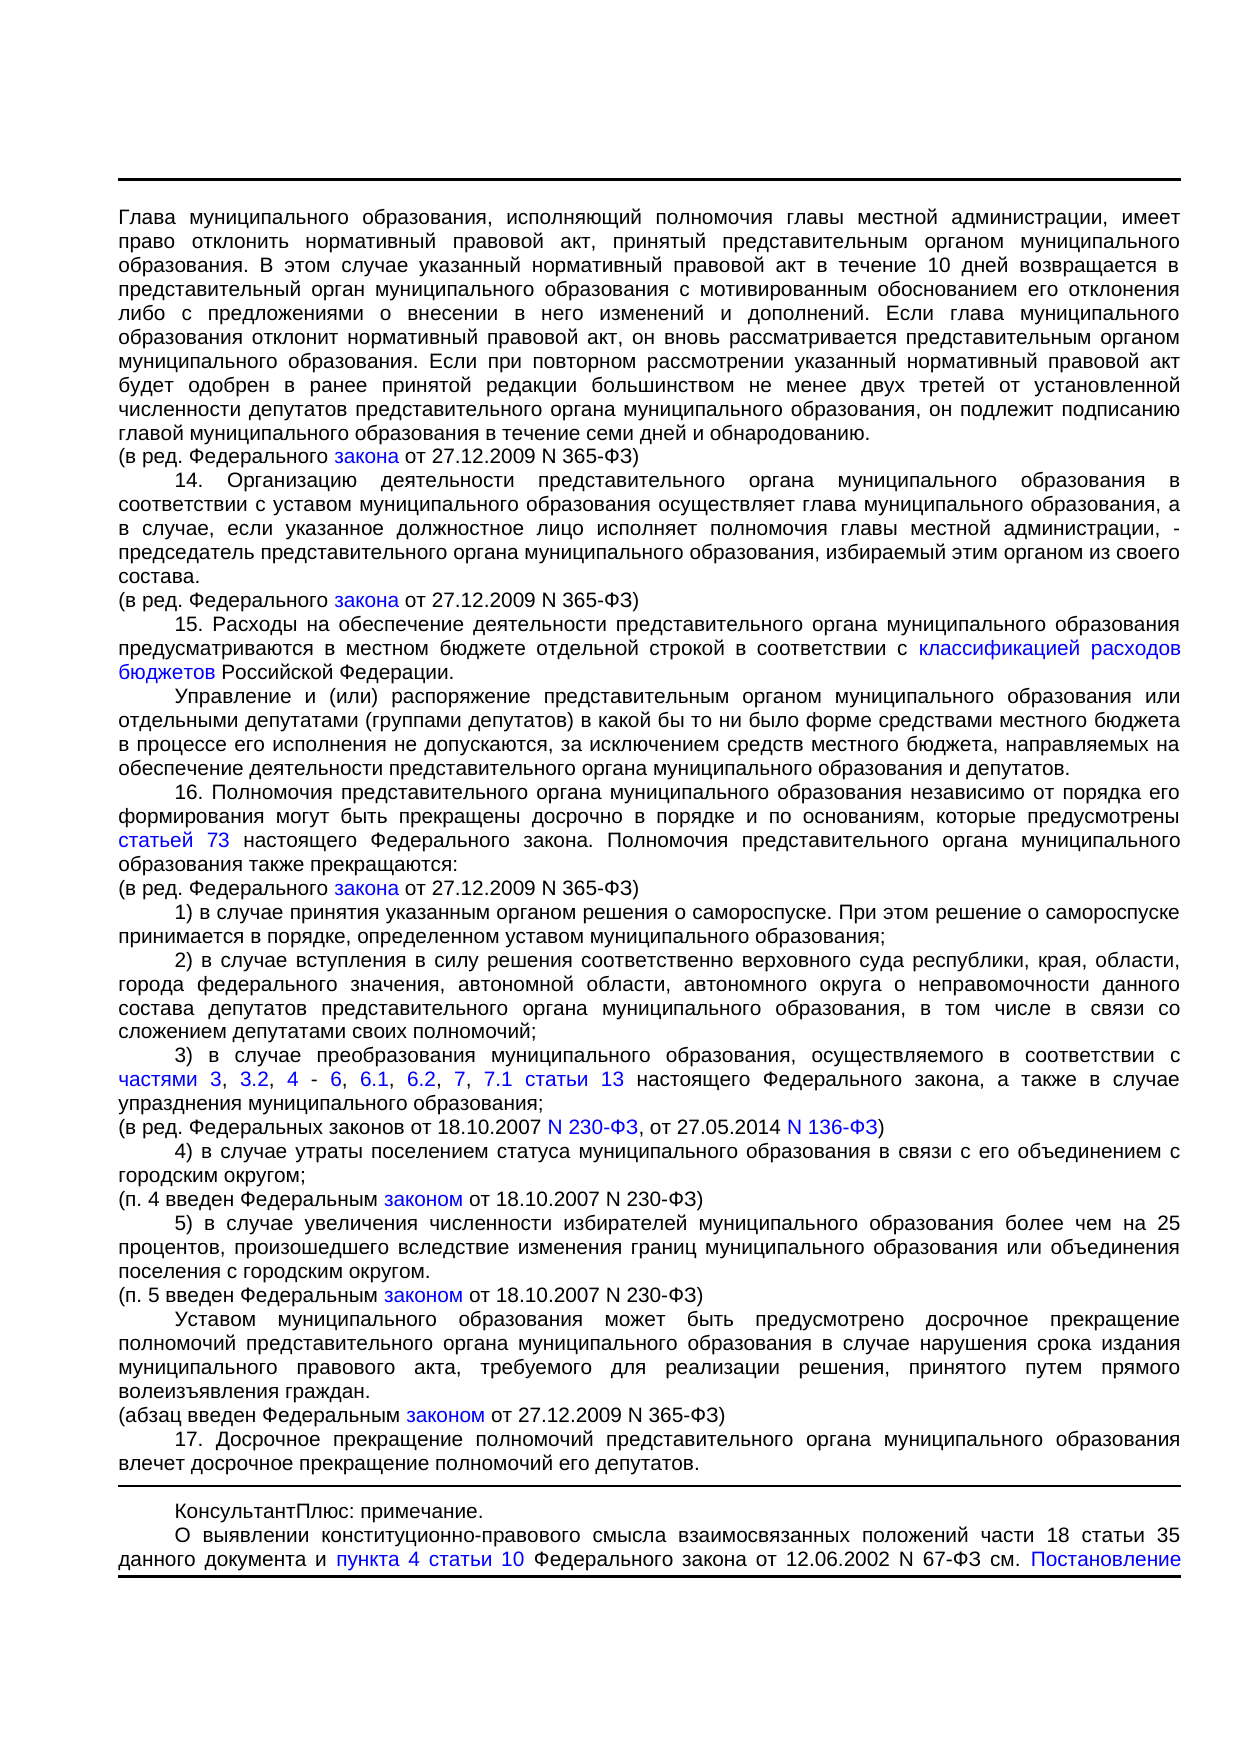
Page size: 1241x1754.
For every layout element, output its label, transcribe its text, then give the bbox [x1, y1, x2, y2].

text 4) в случае утраты поселением статуса муниципального образования в связи с его объединением с городским округом; [118, 1139, 1181, 1187]
text 16. Полномочия представительного органа муниципального образования независимо от порядка его формирования могут быть прекращены досрочно в порядке и по основаниям, которые предусмотрены статьей 73 настоящего Федерального закона. Полномочия представительного органа муниципального образования также прекращаются: [118, 780, 1181, 876]
text 17. Досрочное прекращение полномочий представительного органа муниципального образования влечет досрочное прекращение полномочий его депутатов. [118, 1427, 1181, 1474]
text 1) в случае принятия указанным органом решения о самороспуске. При этом решение о самороспуске принимается в порядке, определенном уставом муниципального образования; [118, 899, 1181, 947]
text 14. Организацию деятельности представительного органа муниципального образования в соответствии с уставом муниципального образования осуществляет глава муниципального образования, а в случае, если указанное должностное лицо исполняет полномочия главы местной администрации, - председатель представительного органа муниципального образования, избираемый этим органом из своего состава. [118, 468, 1181, 588]
text (в ред. Федерального закона от 27.12.2009 N 365-ФЗ) [118, 444, 1181, 468]
text 3) в случае преобразования муниципального образования, осуществляемого в соответствии с частями 3, 3.2, 4 - 6, 6.1, 6.2, 7, 7.1 статьи 13 настоящего Федерального закона, а также в случае упразднения муниципального образования; [118, 1043, 1181, 1115]
text 2) в случае вступления в силу решения соответственно верховного суда республики, края, области, города федерального значения, автономной области, автономного округа о неправомочности данного состава депутатов представительного органа муниципального образования, в том числе в связи со сложением депутатами своих полномочий; [118, 947, 1181, 1043]
text (п. 4 введен Федеральным законом от 18.10.2007 N 230-ФЗ) [118, 1187, 1181, 1211]
text КонсультантПлюс: примечание. [118, 1499, 1181, 1523]
text (в ред. Федерального закона от 27.12.2009 N 365-ФЗ) [118, 876, 1181, 899]
text (в ред. Федеральных законов от 18.10.2007 N 230-ФЗ, от 27.05.2014 N 136-ФЗ) [118, 1115, 1181, 1139]
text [118, 1523, 1181, 1571]
text Управление и (или) распоряжение представительным органом муниципального образования или отдельными депутатами (группами депутатов) в какой бы то ни было форме средствами местного бюджета в процессе его исполнения не допускаются, за исключением средств местного бюджета, направляемых на обеспечение деятельности представительного органа муниципального образования и депутатов. [118, 684, 1181, 780]
text 15. Расходы на обеспечение деятельности представительного органа муниципального образования предусматриваются в местном бюджете отдельной строкой в соответствии с классификацией расходов бюджетов Российской Федерации. [118, 612, 1181, 684]
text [118, 205, 1181, 444]
text (в ред. Федерального закона от 27.12.2009 N 365-ФЗ) [118, 588, 1181, 612]
text Уставом муниципального образования может быть предусмотрено досрочное прекращение полномочий представительного органа муниципального образования в случае нарушения срока издания муниципального правового акта, требуемого для реализации решения, принятого путем прямого волеизъявления граждан. [118, 1307, 1181, 1403]
text 5) в случае увеличения численности избирателей муниципального образования более чем на 25 процентов, произошедшего вследствие изменения границ муниципального образования или объединения поселения с городским округом. [118, 1211, 1181, 1283]
text (абзац введен Федеральным законом от 27.12.2009 N 365-ФЗ) [118, 1403, 1181, 1427]
text (п. 5 введен Федеральным законом от 18.10.2007 N 230-ФЗ) [118, 1283, 1181, 1307]
